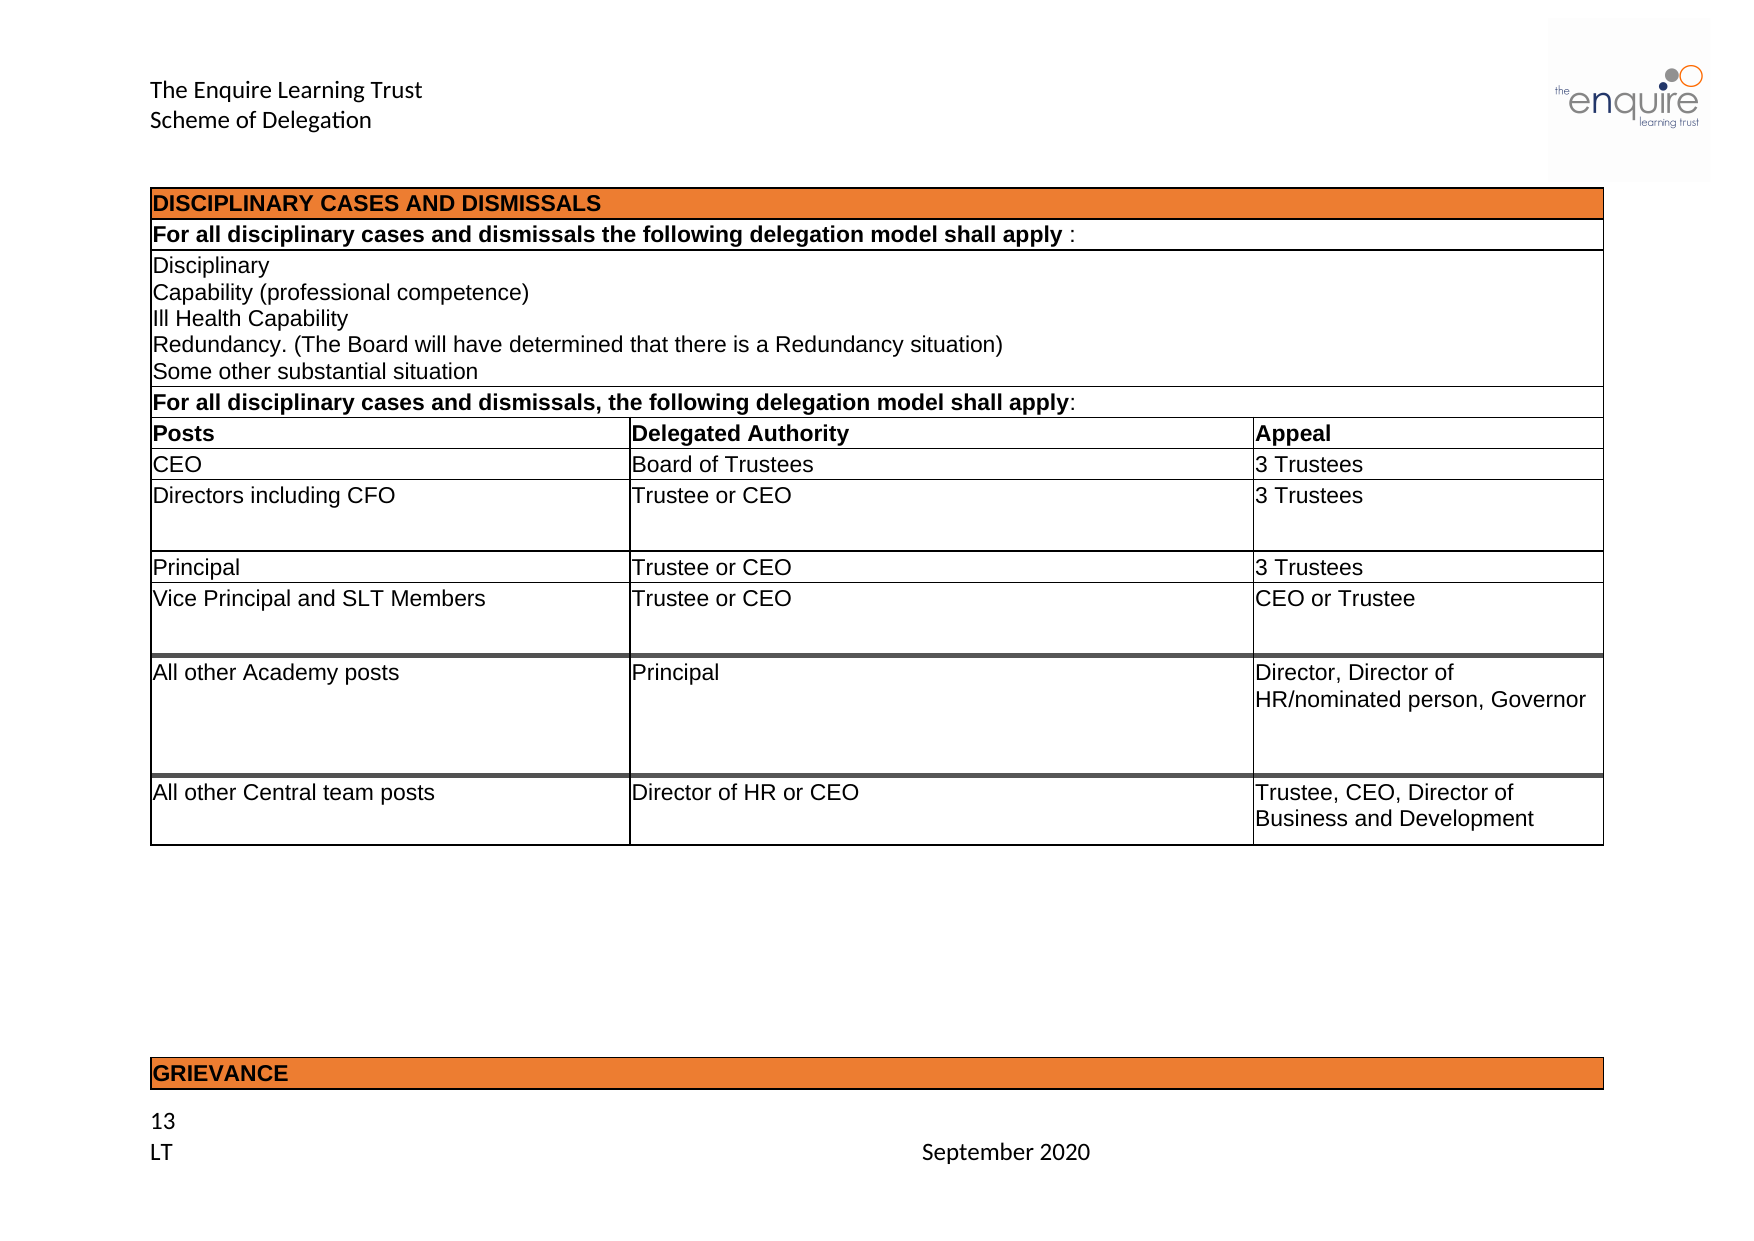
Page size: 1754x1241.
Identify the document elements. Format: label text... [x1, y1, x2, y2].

table_cell Trustee, CEO, Director of Business and Development [1254, 778, 1603, 844]
table_cell CEO [152, 449, 629, 479]
table_cell Trustee or CEO [631, 480, 1253, 550]
table_cell Trustee or CEO [631, 552, 1253, 581]
table_cell For all disciplinary cases and dismissals, the following delegation model shall apply: [152, 387, 1603, 417]
table_cell 3 Trustees [1254, 552, 1603, 581]
table_cell Trustee or CEO [631, 583, 1253, 653]
table_cell Delegated Authority [631, 418, 1253, 448]
table_cell Directors including CFO [152, 480, 629, 550]
table_cell Director, Director of HR/nominated person, Governor [1254, 658, 1603, 773]
table_cell All other Central team posts [152, 778, 629, 844]
table_cell Disciplinary Capability (professional competence) Ill Health Capability Redundancy. (The Board will have determined that there is a Redundancy situation) Some other substantial situation [152, 251, 1603, 386]
table_cell 3 Trustees [1254, 480, 1603, 550]
table_header GRIEVANCE [152, 1058, 1603, 1088]
table_cell 3 Trustees [1254, 449, 1603, 479]
table_cell CEO or Trustee [1254, 583, 1603, 653]
table_cell All other Academy posts [152, 658, 629, 773]
table_header DISCIPLINARY CASES AND DISMISSALS [152, 189, 1603, 218]
table_cell Board of Trustees [631, 449, 1253, 479]
table_cell Posts [152, 418, 629, 448]
table_cell Principal [631, 658, 1253, 773]
table_cell Appeal [1254, 418, 1603, 448]
table_cell Director of HR or CEO [631, 778, 1253, 844]
table_cell Vice Principal and SLT Members [152, 583, 629, 653]
picture [1547, 18, 1711, 182]
table_cell For all disciplinary cases and dismissals the following delegation model shall apply : [152, 220, 1603, 249]
table_cell Principal [152, 552, 629, 581]
